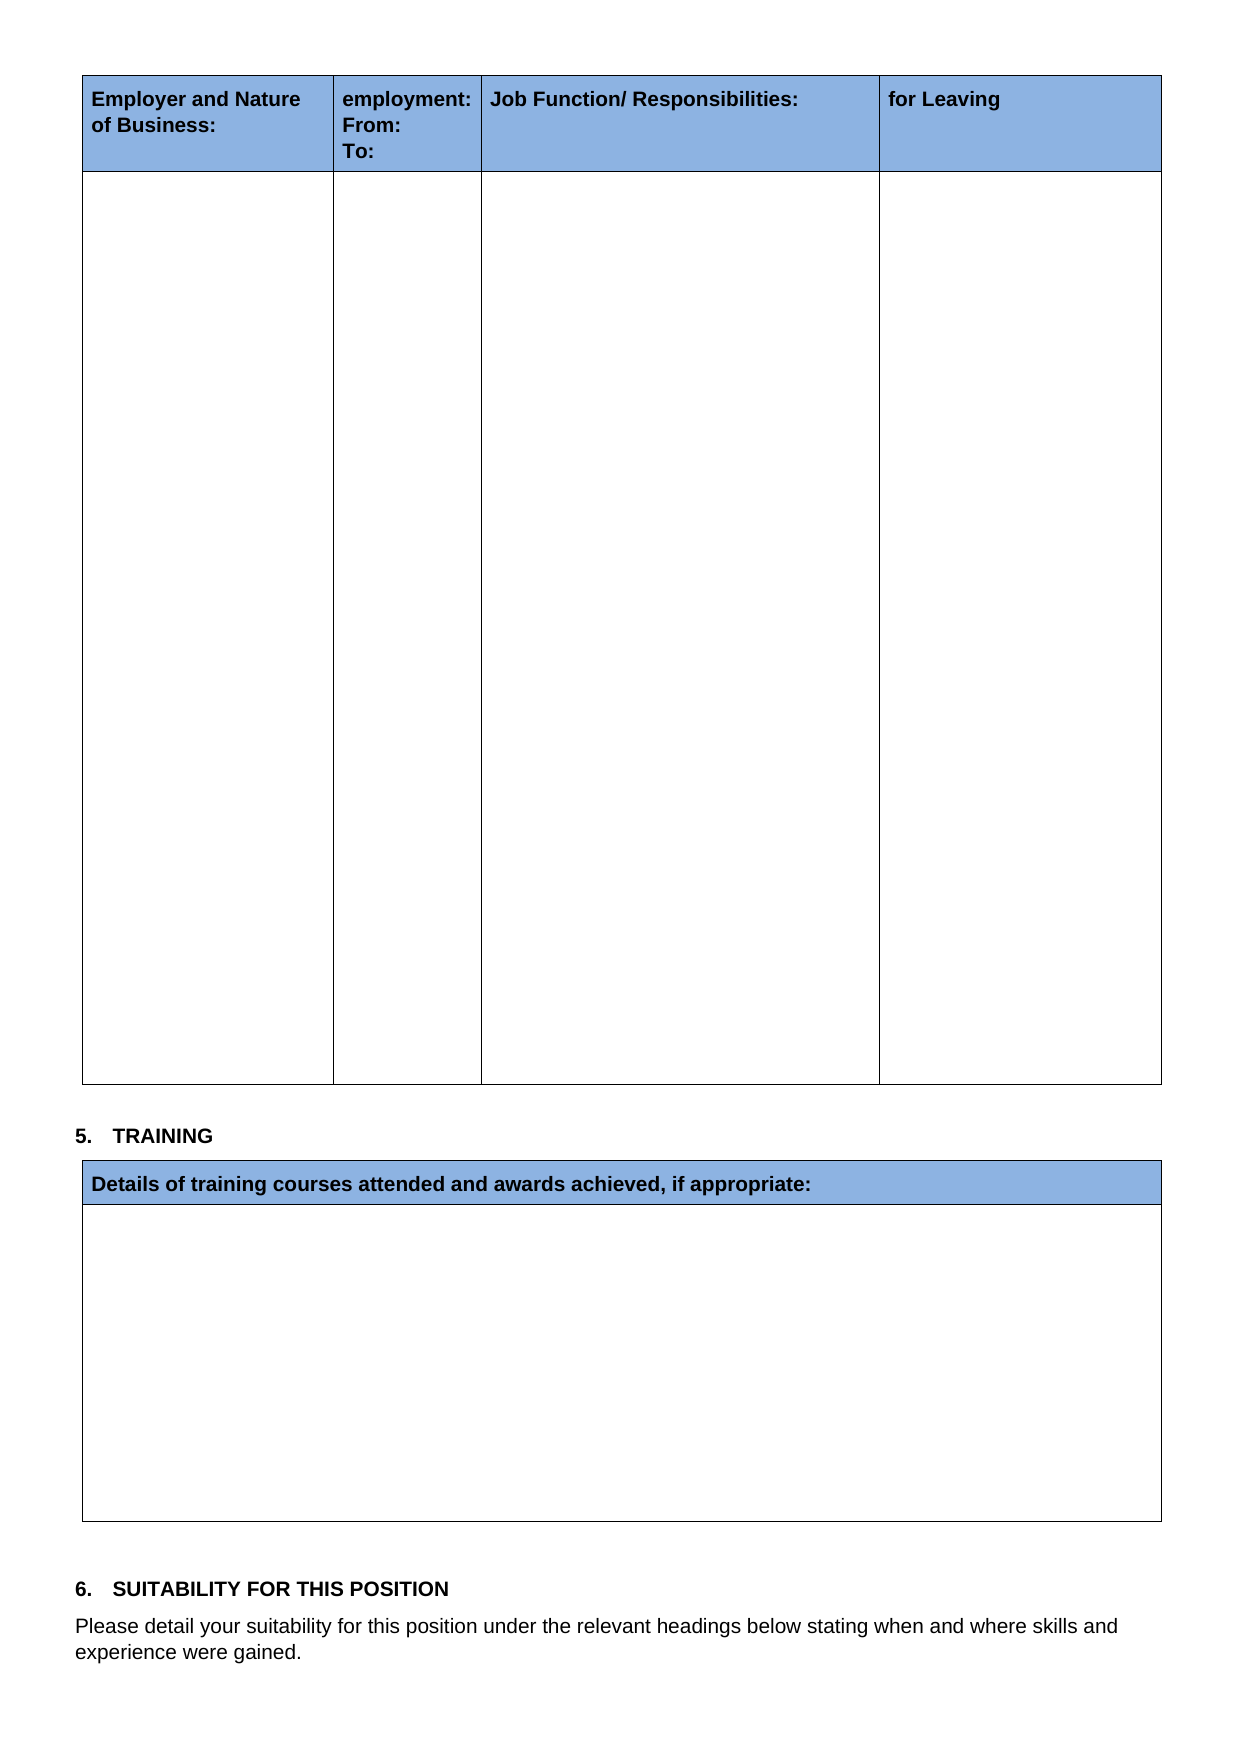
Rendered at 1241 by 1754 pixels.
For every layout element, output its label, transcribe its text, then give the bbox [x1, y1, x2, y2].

table_header Details of training courses attended and awards achieved, if appropriate: [83, 1161, 1161, 1204]
table_cell [482, 172, 879, 1083]
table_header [482, 76, 879, 171]
text 5. TRAINING [75, 1122, 1122, 1148]
text Please detail your suitability for this position under the relevant headings below stating when and where skills and experience were gained. [75, 1612, 1122, 1664]
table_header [83, 76, 333, 171]
table_cell [334, 172, 481, 1083]
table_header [880, 76, 1161, 171]
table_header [334, 76, 481, 171]
text 6. SUITABILITY FOR THIS POSITION [75, 1574, 1122, 1600]
table_cell [83, 172, 333, 1083]
table_cell [83, 1205, 1161, 1521]
table_cell [880, 172, 1161, 1083]
